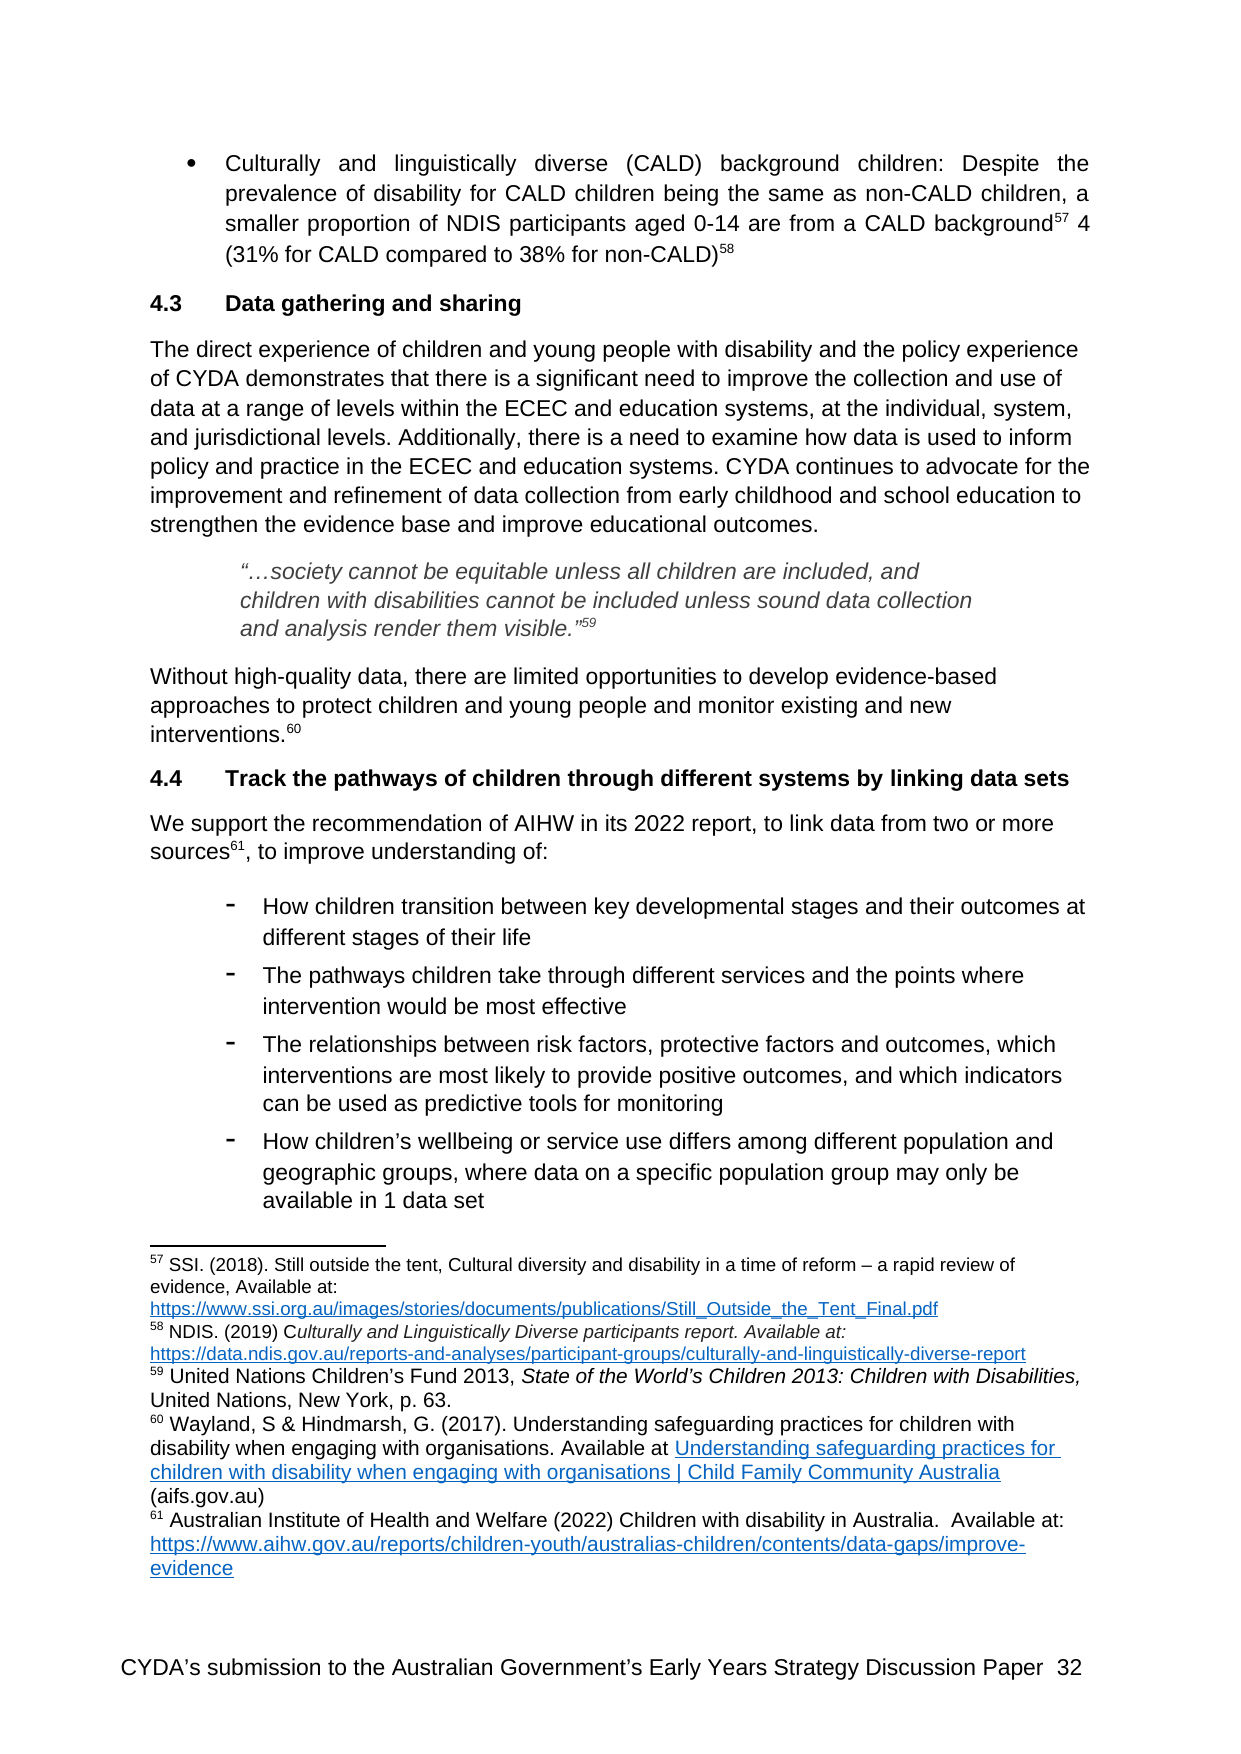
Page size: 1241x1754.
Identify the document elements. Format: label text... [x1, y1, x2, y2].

text Without high-quality data, there are limited opportunities to develop evidence-based approaches to protect children and young people and monitor existing and new interventions. [150, 660, 1090, 748]
list The relationships between risk factors, protective factors and outcomes, which interventions are most likely to provide positive outcomes, and which indicators can be used as predictive tools for monitoring [225, 1021, 1090, 1116]
text The direct experience of children and young people with disability and the policy experience of CYDA demonstrates that there is a significant need to improve the collection and use of data at a range of levels within the ECEC and education systems, at the individual, system, and jurisdictional levels. Additionally, there is a need to examine how data is used to inform policy and practice in the ECEC and education systems. CYDA continues to advocate for the improvement and refinement of data collection from early childhood and school education to strengthen the evidence base and improve educational outcomes. [150, 333, 1090, 537]
text “…society cannot be equitable unless all children are included, and children with disabilities cannot be included unless sound data collection and analysis render them visible.” [240, 558, 1000, 642]
list How children transition between key developmental stages and their outcomes at different stages of their life [225, 883, 1090, 950]
list How children’s wellbeing or service use differs among different population and geographic groups, where data on a specific population group may only be available in 1 data set [225, 1118, 1090, 1214]
text 4.3 Data gathering and sharing [150, 287, 1090, 317]
list Culturally and linguistically diverse (CALD) background children: Despite the prevalence of disability for CALD children being the same as non-CALD children, a smaller proportion of NDIS participants aged 0-14 are from a CALD background 4 (31% for CALD compared to 38% for non-CALD) [187, 150, 1090, 267]
text 4.4 Track the pathways of children through different systems by linking data sets [150, 764, 1090, 791]
list The pathways children take through different services and the points where intervention would be most effective [225, 952, 1090, 1019]
text We support the recommendation of AIHW in its 2022 report, to link data from two or more sources, to improve understanding of: [150, 809, 1090, 864]
